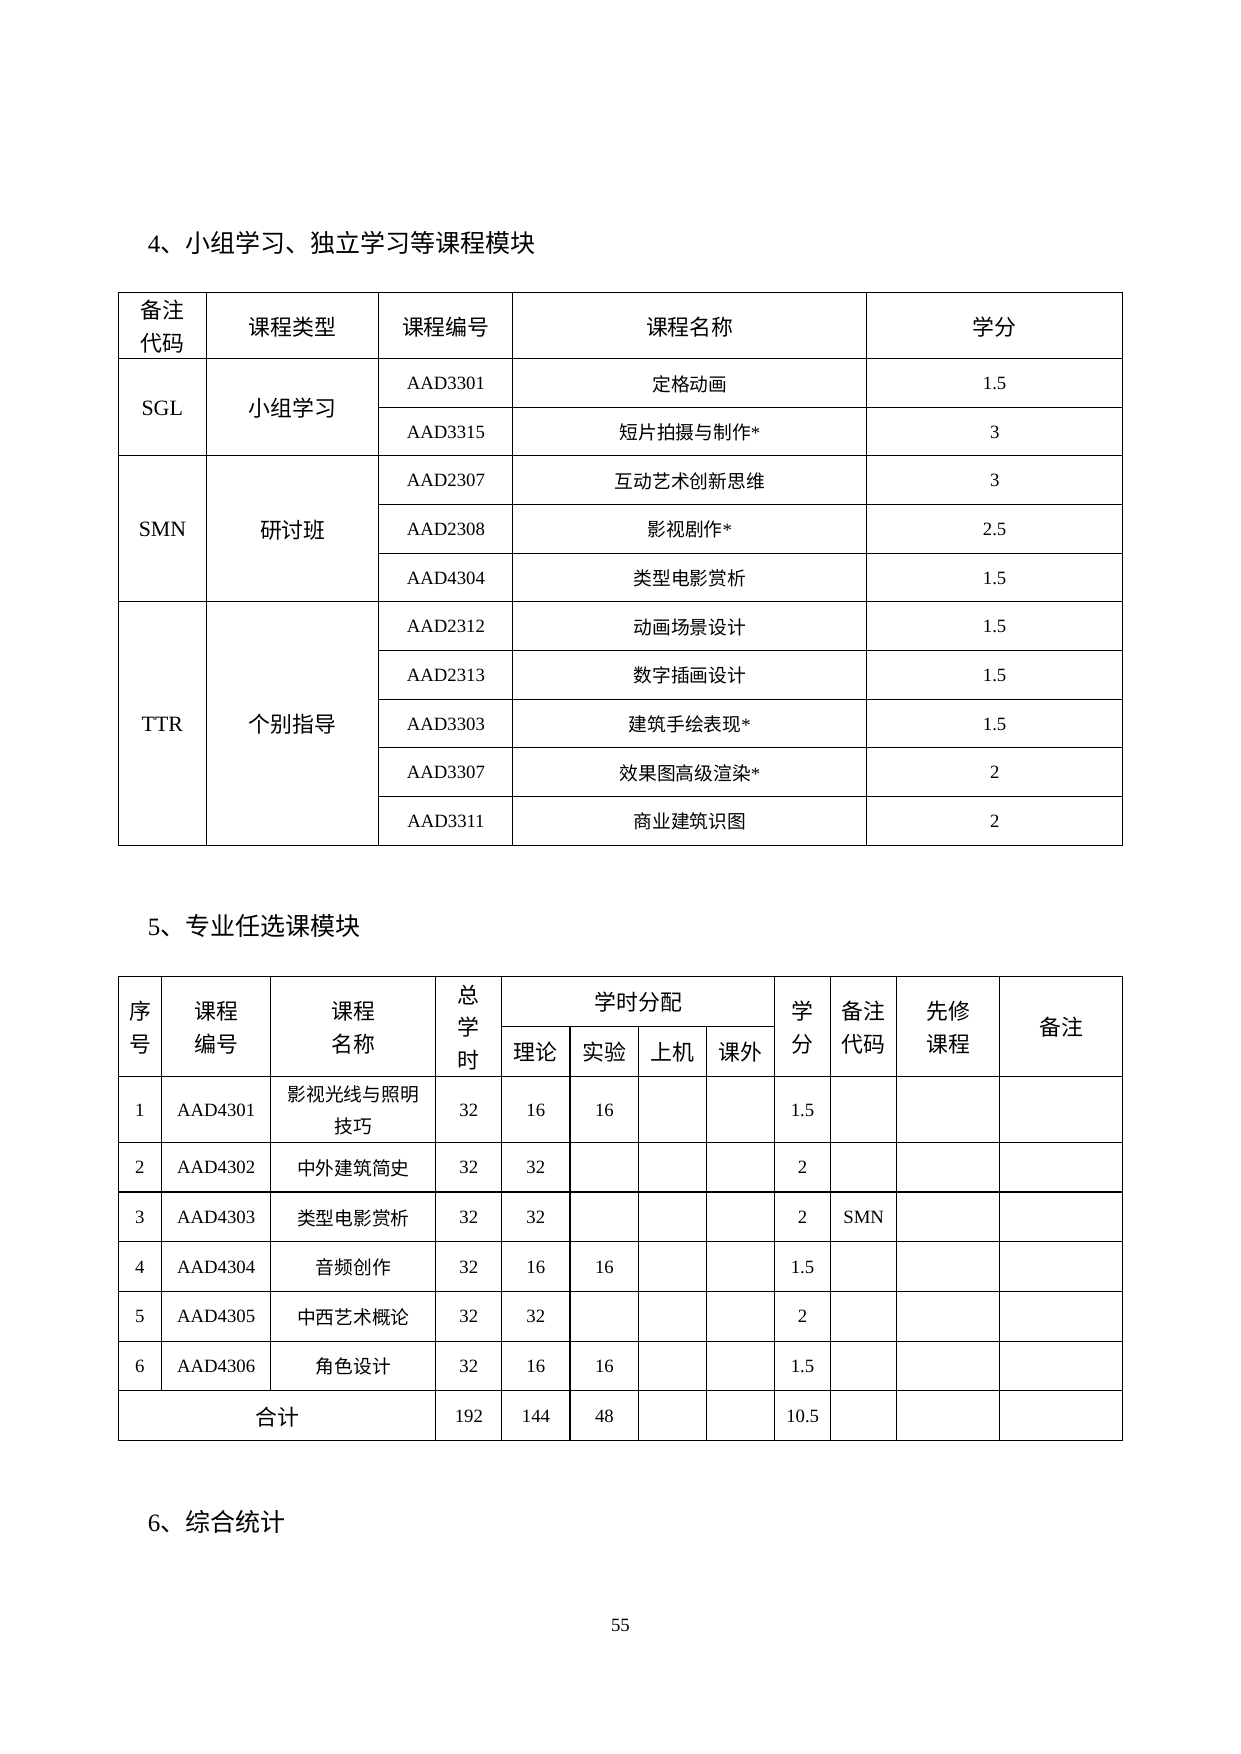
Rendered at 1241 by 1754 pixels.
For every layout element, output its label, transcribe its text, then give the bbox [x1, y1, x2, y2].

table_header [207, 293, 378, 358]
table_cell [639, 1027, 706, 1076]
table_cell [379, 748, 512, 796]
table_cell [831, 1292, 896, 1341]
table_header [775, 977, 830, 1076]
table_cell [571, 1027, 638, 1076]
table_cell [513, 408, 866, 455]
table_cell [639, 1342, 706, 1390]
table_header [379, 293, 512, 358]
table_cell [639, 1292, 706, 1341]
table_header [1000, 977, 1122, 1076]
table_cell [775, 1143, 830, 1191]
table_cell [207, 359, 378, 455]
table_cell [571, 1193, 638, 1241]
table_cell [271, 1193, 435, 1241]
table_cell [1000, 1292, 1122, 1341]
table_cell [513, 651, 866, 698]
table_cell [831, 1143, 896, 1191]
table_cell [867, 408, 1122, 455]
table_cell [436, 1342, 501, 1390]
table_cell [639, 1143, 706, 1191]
text 5、专业任选课模块 [148, 892, 1092, 957]
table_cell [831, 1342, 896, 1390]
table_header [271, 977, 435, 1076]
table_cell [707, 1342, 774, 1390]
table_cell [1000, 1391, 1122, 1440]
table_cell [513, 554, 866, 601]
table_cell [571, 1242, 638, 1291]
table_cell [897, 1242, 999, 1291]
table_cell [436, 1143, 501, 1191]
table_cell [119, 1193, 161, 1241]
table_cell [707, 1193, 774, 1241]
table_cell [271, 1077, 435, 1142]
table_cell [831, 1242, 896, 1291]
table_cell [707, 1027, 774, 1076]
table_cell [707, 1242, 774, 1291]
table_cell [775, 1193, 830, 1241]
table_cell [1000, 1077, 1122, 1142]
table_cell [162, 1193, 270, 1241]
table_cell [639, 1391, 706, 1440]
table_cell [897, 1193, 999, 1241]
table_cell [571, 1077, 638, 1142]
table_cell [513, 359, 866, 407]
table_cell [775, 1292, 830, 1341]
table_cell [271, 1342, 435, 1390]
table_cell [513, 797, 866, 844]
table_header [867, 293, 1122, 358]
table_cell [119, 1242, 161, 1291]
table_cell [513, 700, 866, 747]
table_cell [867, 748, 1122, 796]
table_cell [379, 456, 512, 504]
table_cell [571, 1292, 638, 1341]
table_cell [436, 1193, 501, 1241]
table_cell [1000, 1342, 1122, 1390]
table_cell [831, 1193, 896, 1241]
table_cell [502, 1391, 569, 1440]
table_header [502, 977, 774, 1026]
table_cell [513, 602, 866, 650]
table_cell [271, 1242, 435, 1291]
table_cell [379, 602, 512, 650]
text 6、综合统计 [148, 1488, 1092, 1553]
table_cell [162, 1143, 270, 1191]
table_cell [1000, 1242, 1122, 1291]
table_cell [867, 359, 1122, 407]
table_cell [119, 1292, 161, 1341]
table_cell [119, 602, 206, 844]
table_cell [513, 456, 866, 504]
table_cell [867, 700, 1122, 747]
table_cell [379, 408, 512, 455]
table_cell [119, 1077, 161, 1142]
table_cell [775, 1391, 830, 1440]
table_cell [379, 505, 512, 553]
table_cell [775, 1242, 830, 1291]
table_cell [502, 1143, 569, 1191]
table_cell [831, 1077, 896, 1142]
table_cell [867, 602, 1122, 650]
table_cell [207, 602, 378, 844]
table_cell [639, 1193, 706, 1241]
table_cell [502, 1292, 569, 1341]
text 4、小组学习、独立学习等课程模块 [148, 209, 1092, 274]
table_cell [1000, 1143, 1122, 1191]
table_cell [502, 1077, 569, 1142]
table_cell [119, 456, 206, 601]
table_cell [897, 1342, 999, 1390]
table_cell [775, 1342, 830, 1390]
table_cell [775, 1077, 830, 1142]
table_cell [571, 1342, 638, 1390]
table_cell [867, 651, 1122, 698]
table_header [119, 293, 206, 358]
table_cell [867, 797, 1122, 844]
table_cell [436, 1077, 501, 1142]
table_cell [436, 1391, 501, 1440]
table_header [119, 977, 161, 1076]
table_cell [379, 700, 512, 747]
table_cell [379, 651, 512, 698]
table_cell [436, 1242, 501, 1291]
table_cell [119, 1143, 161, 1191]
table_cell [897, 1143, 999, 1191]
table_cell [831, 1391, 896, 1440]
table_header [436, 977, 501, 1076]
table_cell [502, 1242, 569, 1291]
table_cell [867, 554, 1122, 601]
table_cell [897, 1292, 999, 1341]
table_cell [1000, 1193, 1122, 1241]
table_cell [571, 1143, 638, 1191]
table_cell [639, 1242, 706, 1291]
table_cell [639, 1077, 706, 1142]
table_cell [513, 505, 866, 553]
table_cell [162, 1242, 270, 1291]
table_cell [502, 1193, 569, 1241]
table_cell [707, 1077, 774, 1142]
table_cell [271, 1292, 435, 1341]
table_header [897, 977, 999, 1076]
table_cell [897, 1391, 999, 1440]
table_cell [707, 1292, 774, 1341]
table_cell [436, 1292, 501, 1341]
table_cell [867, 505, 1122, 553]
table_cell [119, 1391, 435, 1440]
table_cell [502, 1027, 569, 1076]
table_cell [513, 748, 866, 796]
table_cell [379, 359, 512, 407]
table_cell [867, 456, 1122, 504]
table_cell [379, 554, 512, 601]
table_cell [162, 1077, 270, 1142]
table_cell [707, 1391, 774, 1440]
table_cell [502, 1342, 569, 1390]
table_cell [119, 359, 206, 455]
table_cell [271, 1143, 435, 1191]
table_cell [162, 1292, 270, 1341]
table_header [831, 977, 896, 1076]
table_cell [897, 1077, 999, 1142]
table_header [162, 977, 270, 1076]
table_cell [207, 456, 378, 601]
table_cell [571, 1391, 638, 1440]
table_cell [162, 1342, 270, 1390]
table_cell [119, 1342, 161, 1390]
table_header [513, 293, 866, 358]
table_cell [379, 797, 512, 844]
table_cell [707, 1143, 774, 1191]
